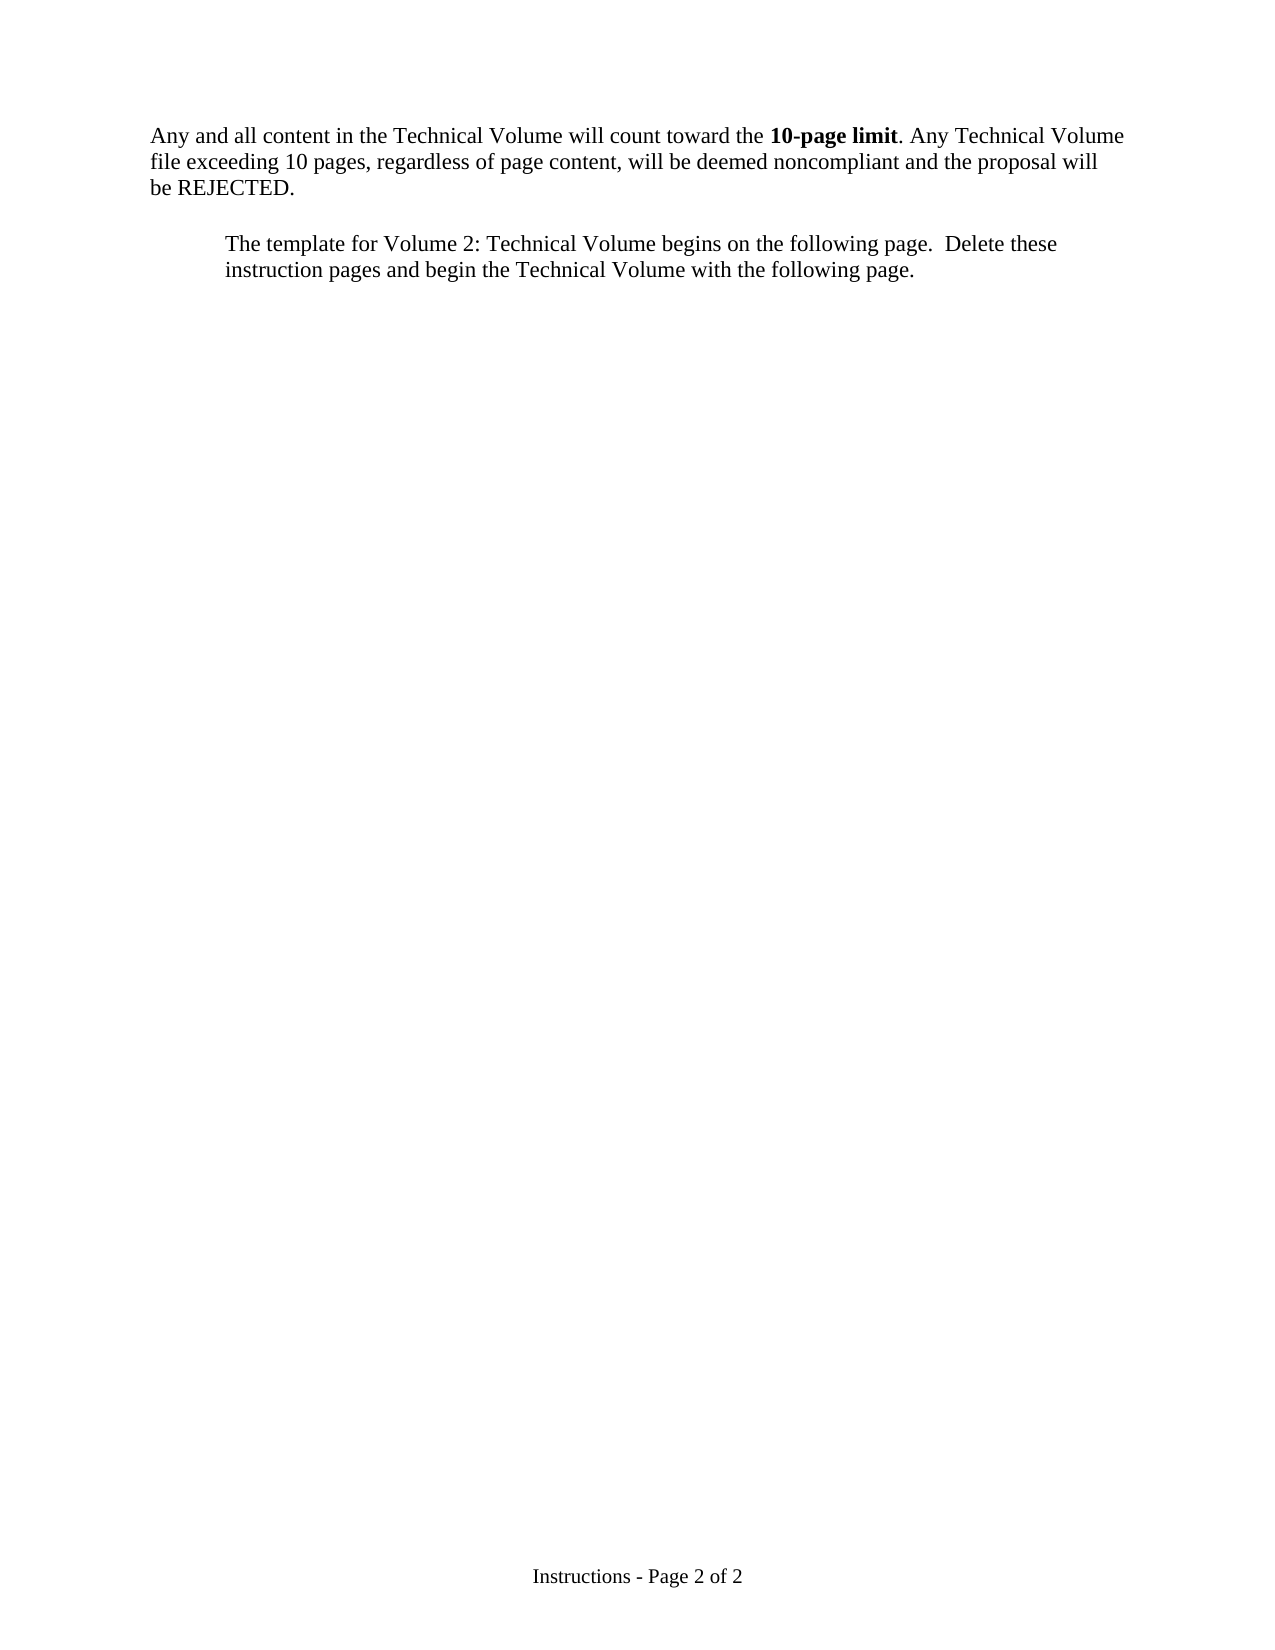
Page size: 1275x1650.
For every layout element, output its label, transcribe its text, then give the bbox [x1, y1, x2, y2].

text The template for Volume 2: Technical Volume begins on the following page. Delete these instruction pages and begin the Technical Volume with the following page. [225, 229, 1125, 282]
text Any and all content in the Technical Volume will count toward the 10-page limit. Any Technical Volume file exceeding 10 pages, regardless of page content, will be deemed noncompliant and the proposal will be REJECTED. [150, 122, 1125, 201]
